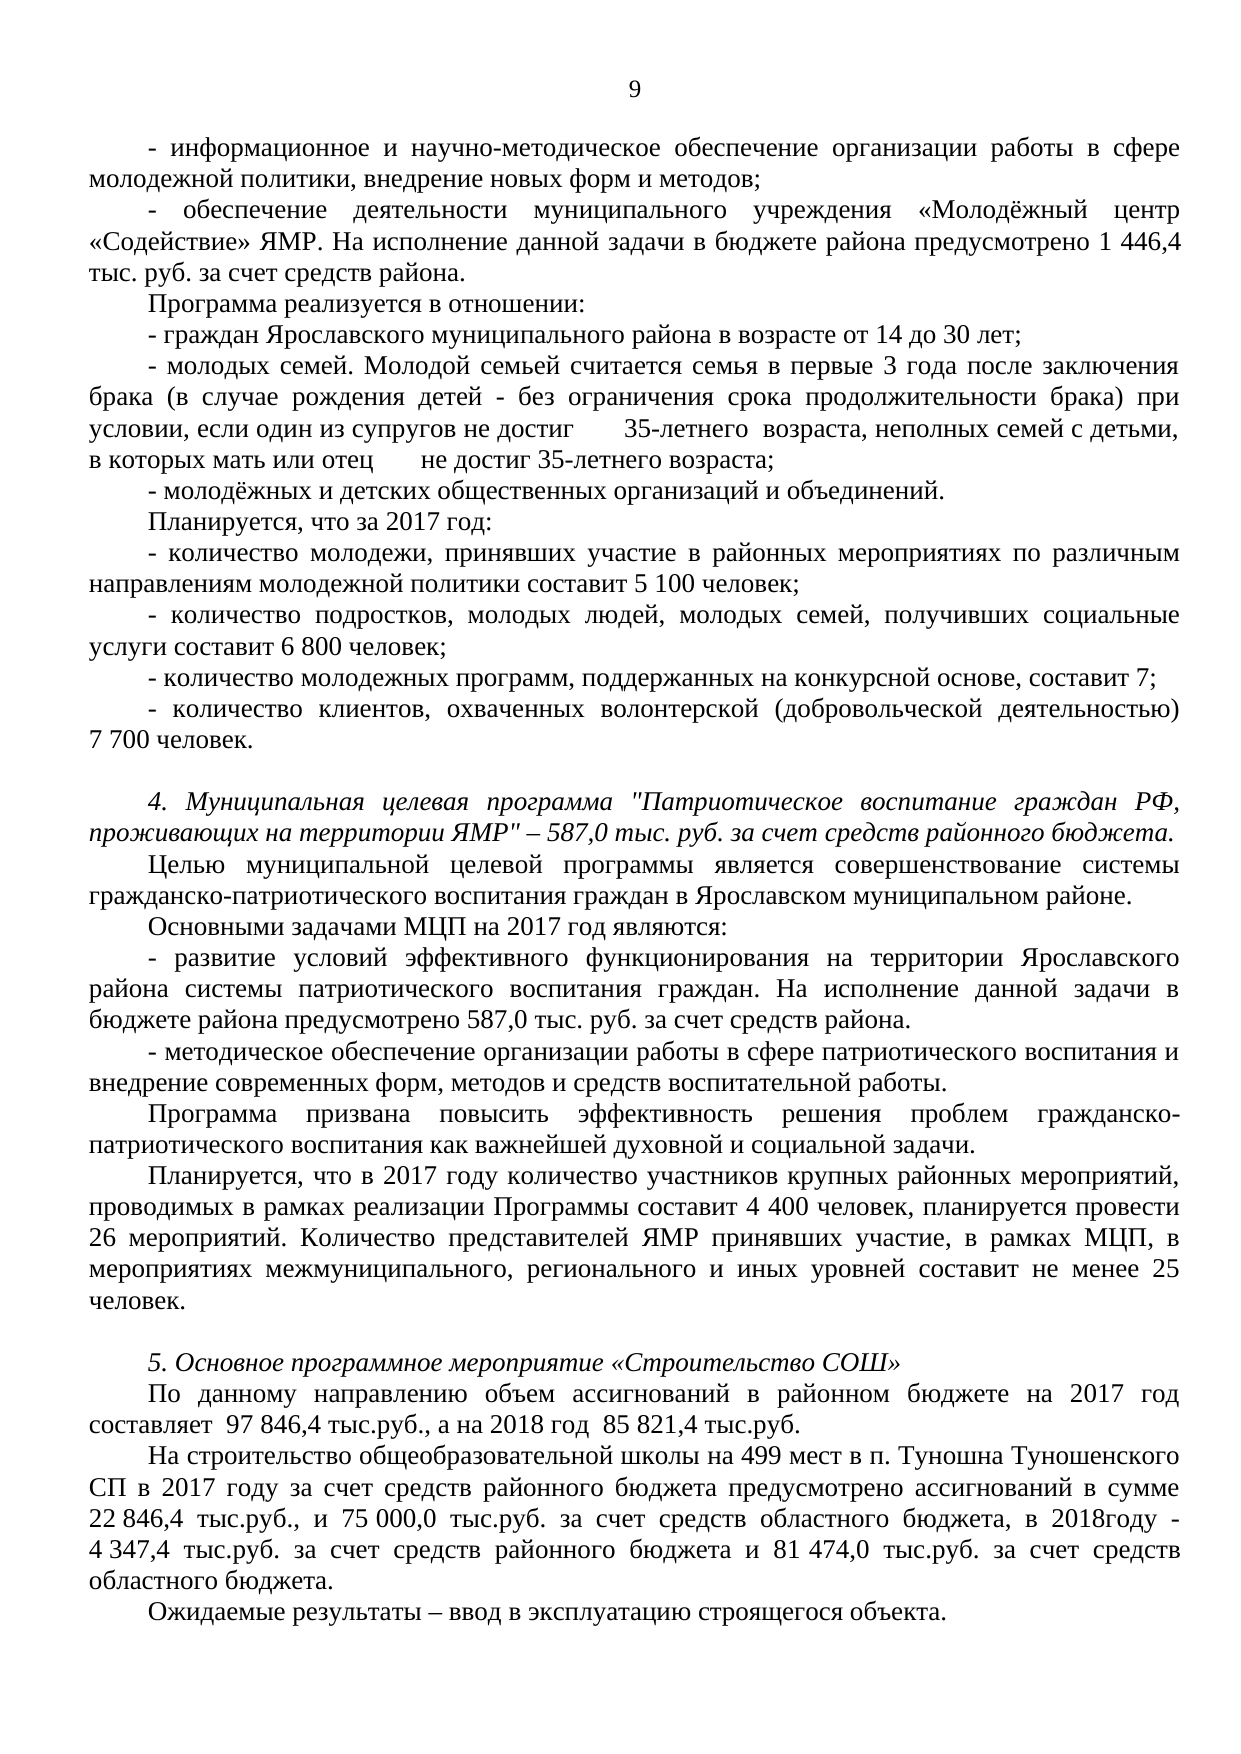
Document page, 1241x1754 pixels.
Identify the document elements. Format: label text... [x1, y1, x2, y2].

text По данному направлению объем ассигнований в районном бюджете на 2017 год составляет 97 846,4 тыс.руб., а на 2018 год 85 821,4 тыс.руб. [89, 1377, 1181, 1439]
text 5. Основное программное мероприятие «Строительство СОШ» [89, 1346, 1181, 1377]
text Целью муниципальной целевой программы является совершенствование системы гражданско-патриотического воспитания граждан в Ярославском муниципальном районе. [89, 848, 1181, 910]
text - молодых семей. Молодой семьей считается семья в первые 3 года после заключения брака (в случае рождения детей - без ограничения срока продолжительности брака) при условии, если один из супругов не достиг 35-летнего возраста, неполных семей с детьми, в которых мать или отец не достиг 35-летнего возраста; [89, 349, 1181, 474]
text - количество подростков, молодых людей, молодых семей, получивших социальные услуги составит 6 800 человек; [89, 598, 1181, 661]
text - граждан Ярославского муниципального района в возрасте от 14 до 30 лет; [89, 318, 1181, 349]
text - количество клиентов, охваченных волонтерской (добровольческой деятельностью) 7 700 человек. [89, 692, 1181, 754]
text Программа реализуется в отношении: [89, 287, 1181, 318]
text - развитие условий эффективного функционирования на территории Ярославского района системы патриотического воспитания граждан. На исполнение данной задачи в бюджете района предусмотрено 587,0 тыс. руб. за счет средств района. [89, 941, 1181, 1034]
text На строительство общеобразовательной школы на 499 мест в п. Туношна Туношенского СП в 2017 году за счет средств районного бюджета предусмотрено ассигнований в сумме 22 846,4 тыс.руб., и 75 000,0 тыс.руб. за счет средств областного бюджета, в 2018году - 4 347,4 тыс.руб. за счет средств районного бюджета и 81 474,0 тыс.руб. за счет средств областного бюджета. [89, 1439, 1181, 1595]
text Программа призвана повысить эффективность решения проблем гражданско-патриотического воспитания как важнейшей духовной и социальной задачи. [89, 1097, 1181, 1159]
text - количество молодежных программ, поддержанных на конкурсной основе, составит 7; [89, 661, 1181, 692]
text Планируется, что в 2017 году количество участников крупных районных мероприятий, проводимых в рамках реализации Программы составит 4 400 человек, планируется провести 26 мероприятий. Количество представителей ЯМР принявших участие, в рамках МЦП, в мероприятиях межмуниципального, регионального и иных уровней составит не менее 25 человек. [89, 1159, 1181, 1315]
text - обеспечение деятельности муниципального учреждения «Молодёжный центр «Содействие» ЯМР. На исполнение данной задачи в бюджете района предусмотрено 1 446,4 тыс. руб. за счет средств района. [89, 194, 1181, 287]
text 4. Муниципальная целевая программа "Патриотическое воспитание граждан РФ, проживающих на территории ЯМР" – 587,0 тыс. руб. за счет средств районного бюджета. [89, 785, 1181, 848]
text - информационное и научно-методическое обеспечение организации работы в сфере молодежной политики, внедрение новых форм и методов; [89, 131, 1181, 194]
text Ожидаемые результаты – ввод в эксплуатацию строящегося объекта. [89, 1595, 1181, 1626]
text - методическое обеспечение организации работы в сфере патриотического воспитания и внедрение современных форм, методов и средств воспитательной работы. [89, 1034, 1181, 1097]
text Планируется, что за 2017 год: [89, 505, 1181, 536]
text Основными задачами МЦП на 2017 год являются: [89, 910, 1181, 941]
text - количество молодежи, принявших участие в районных мероприятиях по различным направлениям молодежной политики составит 5 100 человек; [89, 536, 1181, 598]
text - молодёжных и детских общественных организаций и объединений. [89, 474, 1181, 505]
